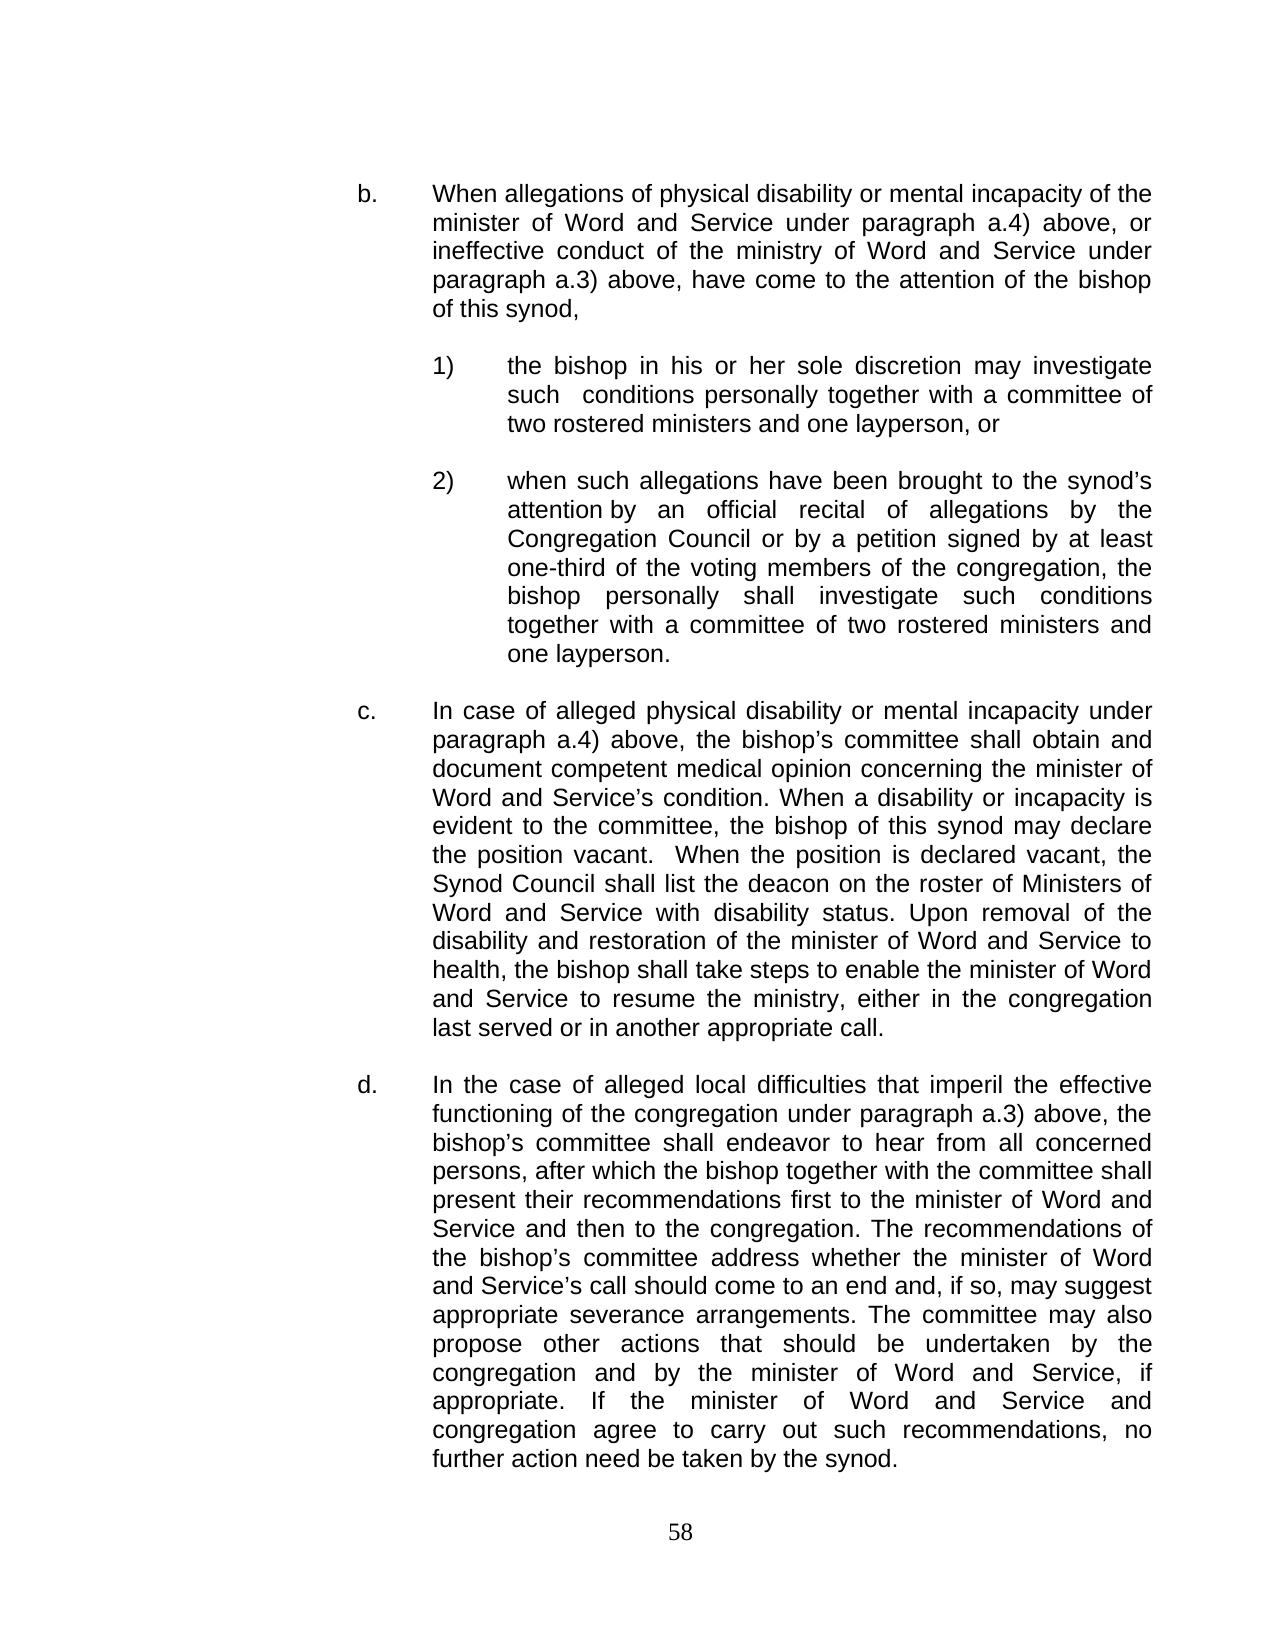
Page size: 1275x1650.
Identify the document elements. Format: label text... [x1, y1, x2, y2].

list the bishop in his or her sole discretion may investigate such conditions personally together with a committee of two rostered ministers and one layperson, or [432, 351, 1153, 437]
text d. In the case of alleged local difficulties that imperil the effective functioning of the congregation under paragraph a.3) above, the bishop’s committee shall endeavor to hear from all concerned persons, after which the bishop together with the committee shall present their recommendations first to the minister of Word and Service and then to the congregation. The recommendations of the bishop’s committee address whether the minister of Word and Service’s call should come to an end and, if so, may suggest appropriate severance arrangements. The committee may also propose other actions that should be undertaken by the congregation and by the minister of Word and Service, if appropriate. If the minister of Word and Service and congregation agree to carry out such recommendations, no further action need be taken by the synod. [357, 1070, 1153, 1472]
text c. In case of alleged physical disability or mental incapacity under paragraph a.4) above, the bishop’s committee shall obtain and document competent medical opinion concerning the minister of Word and Service’s condition. When a disability or incapacity is evident to the committee, the bishop of this synod may declare the position vacant. When the position is declared vacant, the Synod Council shall list the deacon on the roster of Ministers of Word and Service with disability status. Upon removal of the disability and restoration of the minister of Word and Service to health, the bishop shall take steps to enable the minister of Word and Service to resume the ministry, either in the congregation last served or in another appropriate call. [357, 696, 1153, 1041]
list 2) when such allegations have been brought to the synod’s attention by an official recital of allegations by the Congregation Council or by a petition signed by at least one-third of the voting members of the congregation, the bishop personally shall investigate such conditions together with a committee of two rostered ministers and one layperson. [432, 466, 1153, 667]
list b. When allegations of physical disability or mental incapacity of the minister of Word and Service under paragraph a.4) above, or ineffective conduct of the ministry of Word and Service under paragraph a.3) above, have come to the attention of the bishop of this synod, [357, 179, 1153, 322]
